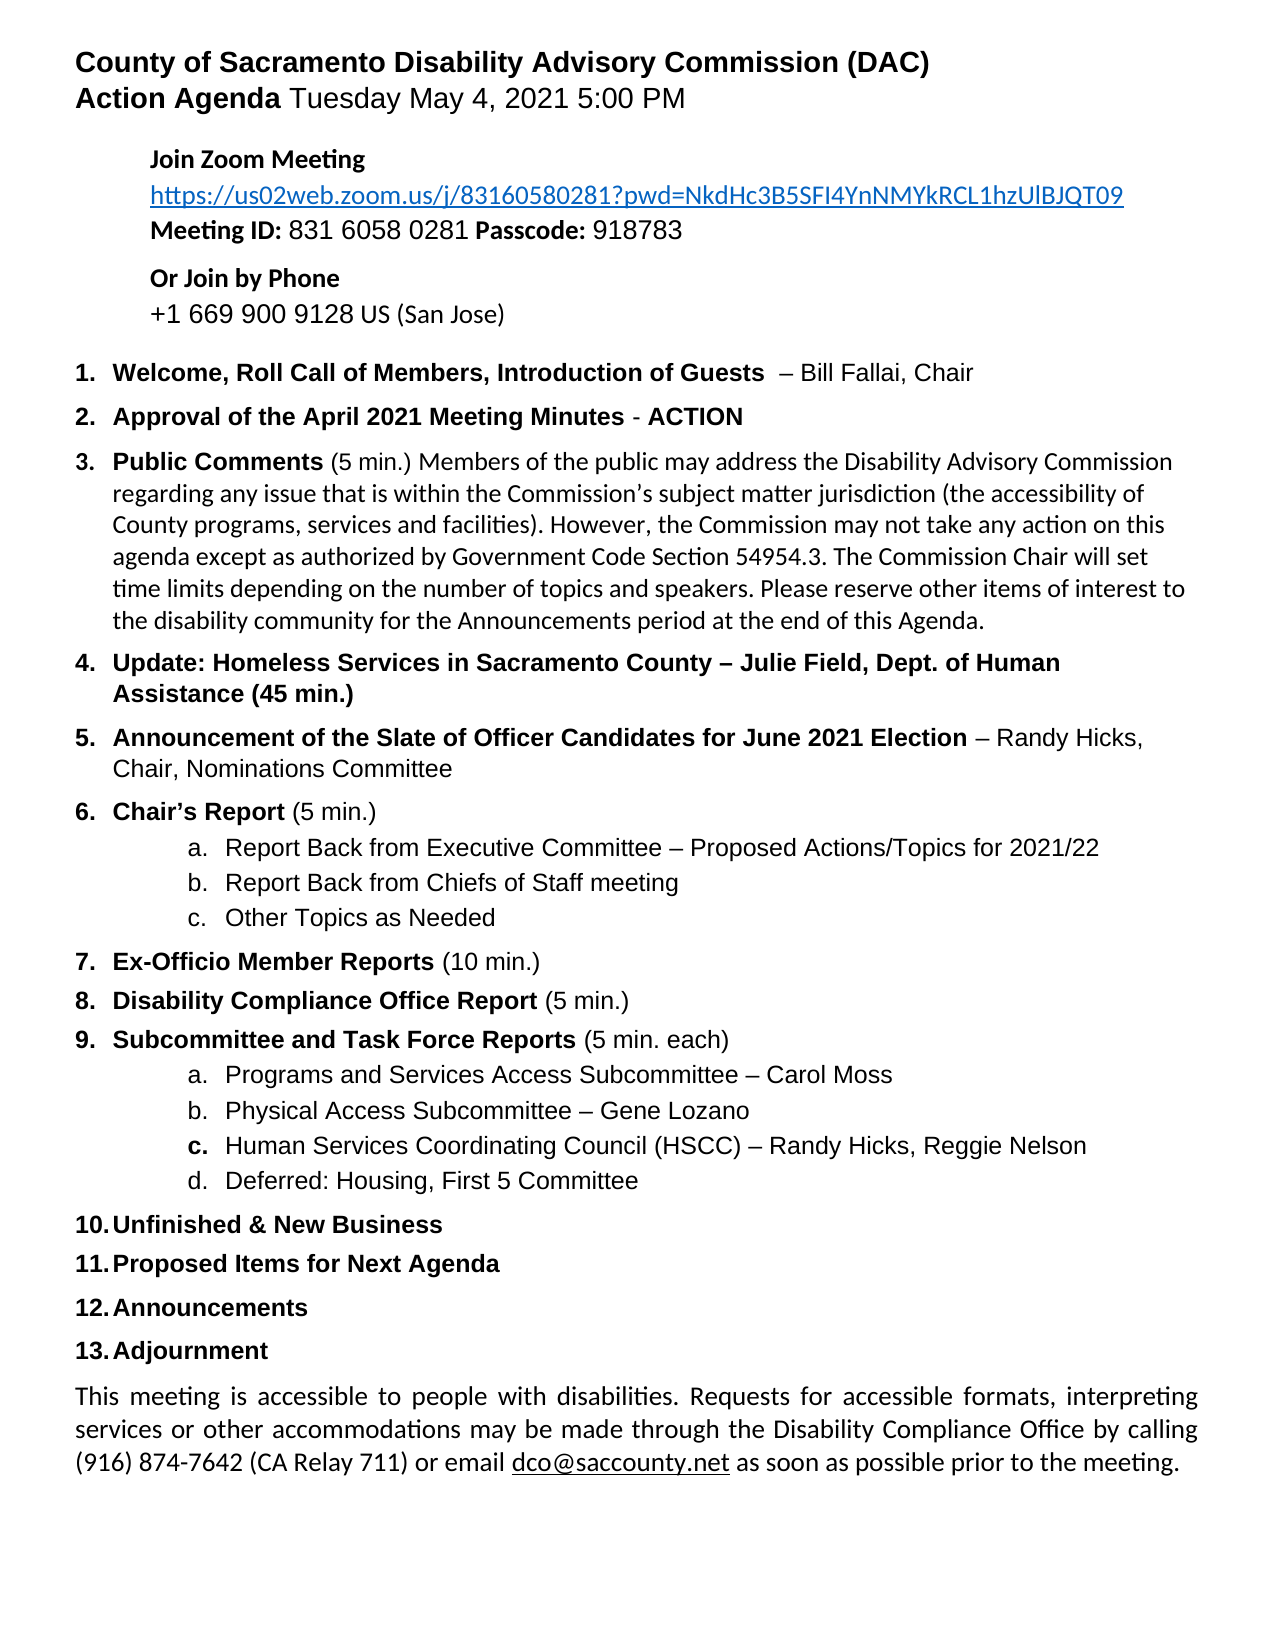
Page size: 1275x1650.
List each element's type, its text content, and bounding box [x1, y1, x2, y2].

list Announcement of the Slate of Officer Candidates for June 2021 Election – Randy Hicks, Chair, Nominations Committee [75, 723, 1200, 782]
list Approval of the April 2021 Meeting Minutes - ACTION [75, 401, 1200, 430]
list Announcements [75, 1292, 1200, 1321]
text Action Agenda Tuesday May 4, 2021 5:00 PM [75, 81, 1200, 115]
list Welcome, Roll Call of Members, Introduction of Guests – Bill Fallai, Chair [75, 358, 1200, 387]
text Meeting ID: 831 6058 0281 Passcode: 918783 [150, 213, 1200, 247]
list Subcommittee and Task Force Reports (5 min. each) [75, 1025, 1200, 1054]
list Unfinished & New Business [75, 1209, 1200, 1238]
list Programs and Services Access Subcommittee – Carol Moss [187, 1060, 1200, 1089]
list Update: Homeless Services in Sacramento County – Julie Field, Dept. of Human Assistance (45 min.) [75, 648, 1200, 708]
list Disability Compliance Office Report (5 min.) [75, 986, 1200, 1014]
list Physical Access Subcommittee – Gene Lozano [187, 1096, 1200, 1124]
list Proposed Items for Next Agenda [75, 1249, 1200, 1278]
list Deferred: Housing, First 5 Committee [187, 1166, 1200, 1195]
list Human Services Coordinating Council (HSCC) – Randy Hicks, Reggie Nelson [187, 1131, 1200, 1159]
list Other Topics as Needed [187, 903, 1200, 932]
list Public Comments (5 min.) Members of the public may address the Disability Advisory Commission regarding any issue that is within the Commission’s subject matter jurisdiction (the accessibility of County programs, services and facilities). However, the Commission may not take any action on this agenda except as authorized by Government Code Section 54954.3. The Commission Chair will set time limits depending on the number of topics and speakers. Please reserve other items of interest to the disability community for the Announcements period at the end of this Agenda. [75, 445, 1200, 636]
list Report Back from Executive Committee – Proposed Actions/Topics for 2021/22 [187, 832, 1200, 861]
text Or Join by Phone [150, 262, 1200, 295]
text County of Sacramento Disability Advisory Commission (DAC) [75, 45, 1200, 78]
list Chair’s Report (5 min.) [75, 797, 1200, 826]
text Join Zoom Meeting [150, 142, 1200, 175]
list This meeting is accessible to people with disabilities. Requests for accessible formats, interpreting services or other accommodations may be made through the Disability Compliance Office by calling (916) 874-7642 (CA Relay 711) or email dco@saccounty.net as soon as possible prior to the meeting. [75, 1379, 1200, 1479]
text +1 669 900 9128 US (San Jose) [150, 297, 1200, 330]
list Report Back from Chiefs of Staff meeting [187, 868, 1200, 896]
list Adjournment [75, 1336, 1200, 1365]
list Ex-Officio Member Reports (10 min.) [75, 946, 1200, 975]
text https://us02web.zoom.us/j/83160580281?pwd=NkdHc3B5SFI4YnNMYkRCL1hzUlBJQT09 [150, 178, 1200, 211]
